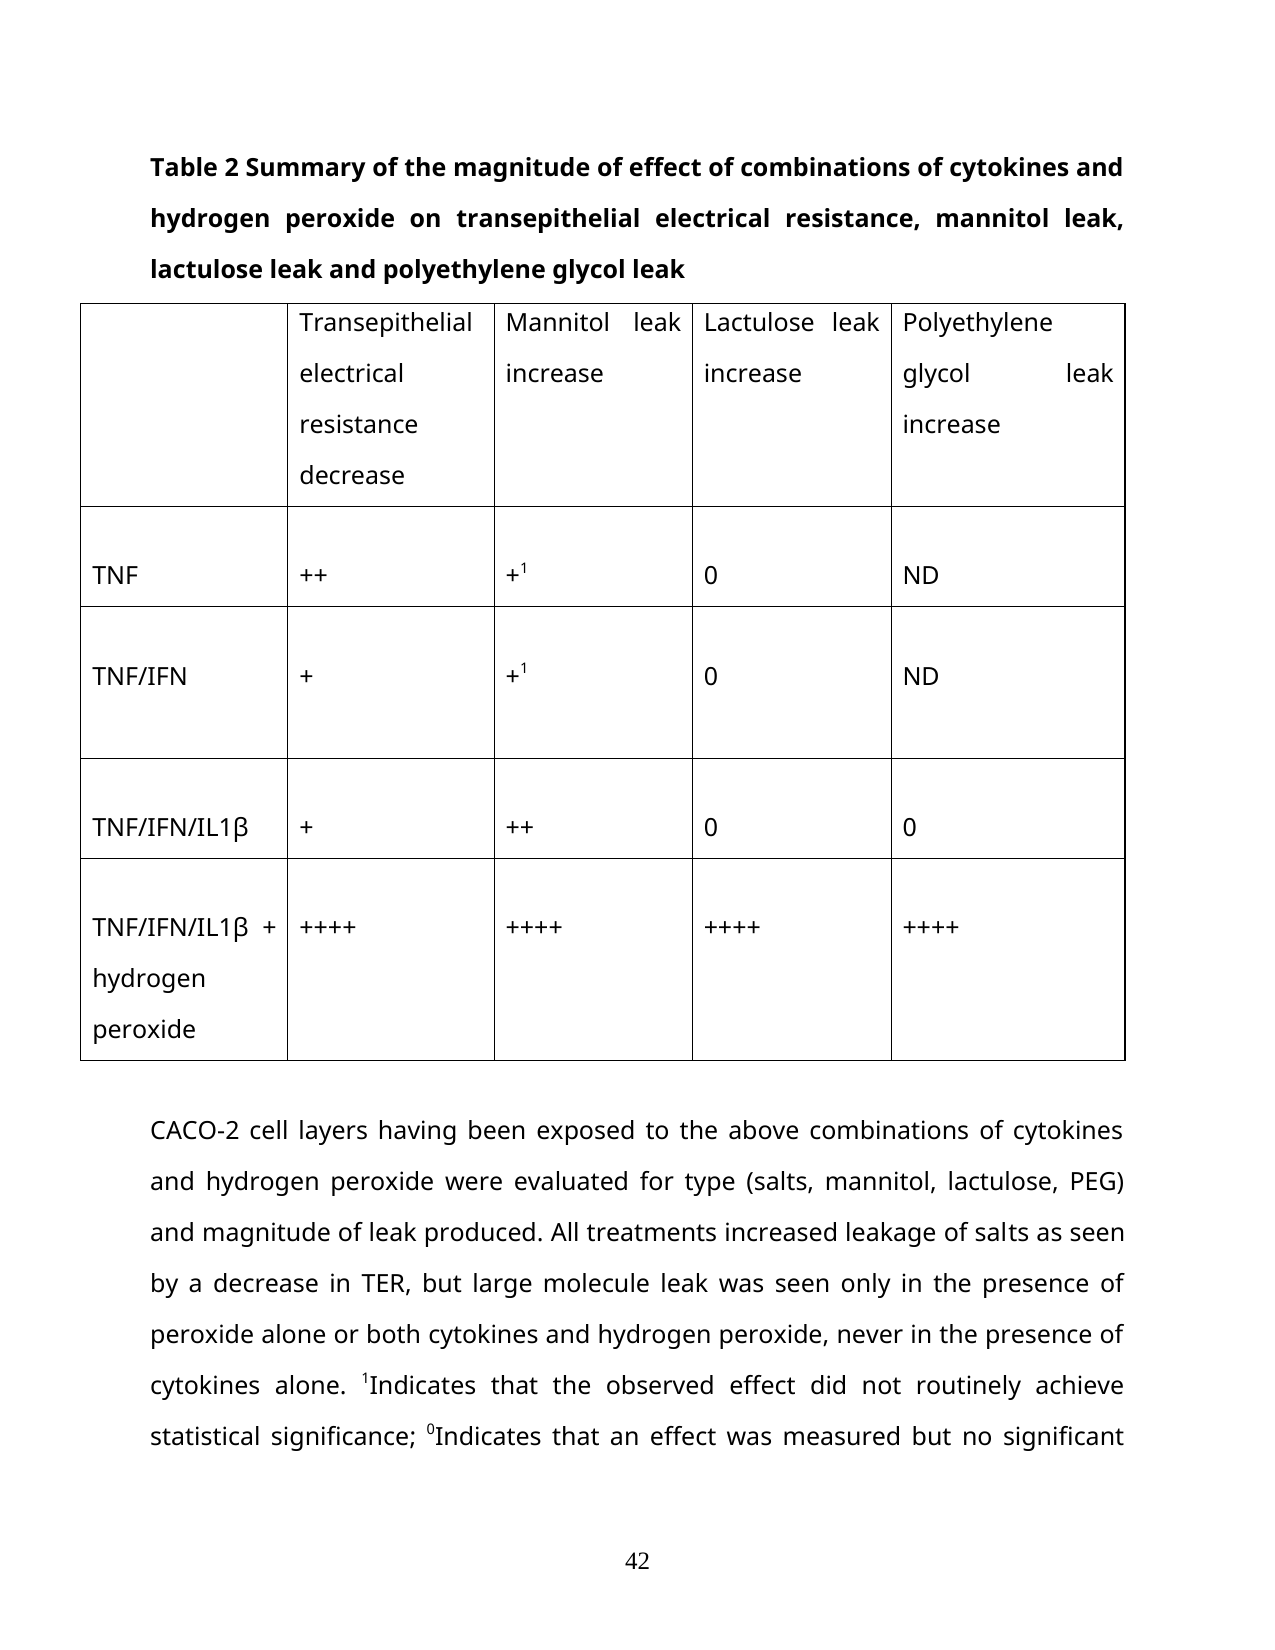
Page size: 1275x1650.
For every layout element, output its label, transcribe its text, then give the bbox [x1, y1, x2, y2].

table_header Polyethylene glycol leak increase [892, 304, 1124, 506]
table_cell ++++ [495, 859, 692, 1060]
table_cell +1 [495, 607, 692, 757]
table_cell ++++ [288, 859, 494, 1060]
table_header Transepithelial electrical resistance decrease [288, 304, 494, 506]
table_cell TNF/IFN/IL1β + hydrogen peroxide [81, 859, 287, 1060]
table_header [81, 304, 287, 506]
table_cell ++ [288, 507, 494, 606]
table_header Mannitol leak increase [495, 304, 692, 506]
table_cell ++ [495, 759, 692, 858]
table_cell TNF [81, 507, 287, 606]
table_cell 0 [693, 759, 891, 858]
text Table 2 Summary of the magnitude of effect of combinations of cytokines and hydrogen peroxide on transepithelial electrical resistance, mannitol leak, lactulose leak and polyethylene glycol leak [150, 150, 1125, 286]
table_cell ND [892, 607, 1124, 757]
table_cell + [288, 607, 494, 757]
table_cell ++++ [693, 859, 891, 1060]
table_cell 0 [892, 759, 1124, 858]
table_cell 0 [693, 507, 891, 606]
table_cell +1 [495, 507, 692, 606]
table_cell TNF/IFN/IL1β [81, 759, 287, 858]
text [150, 1112, 1125, 1453]
table_cell ++++ [892, 859, 1124, 1060]
table_header Lactulose leak increase [693, 304, 891, 506]
table_cell ND [892, 507, 1124, 606]
table_cell TNF/IFN [81, 607, 287, 757]
table_cell + [288, 759, 494, 858]
table_cell 0 [693, 607, 891, 757]
